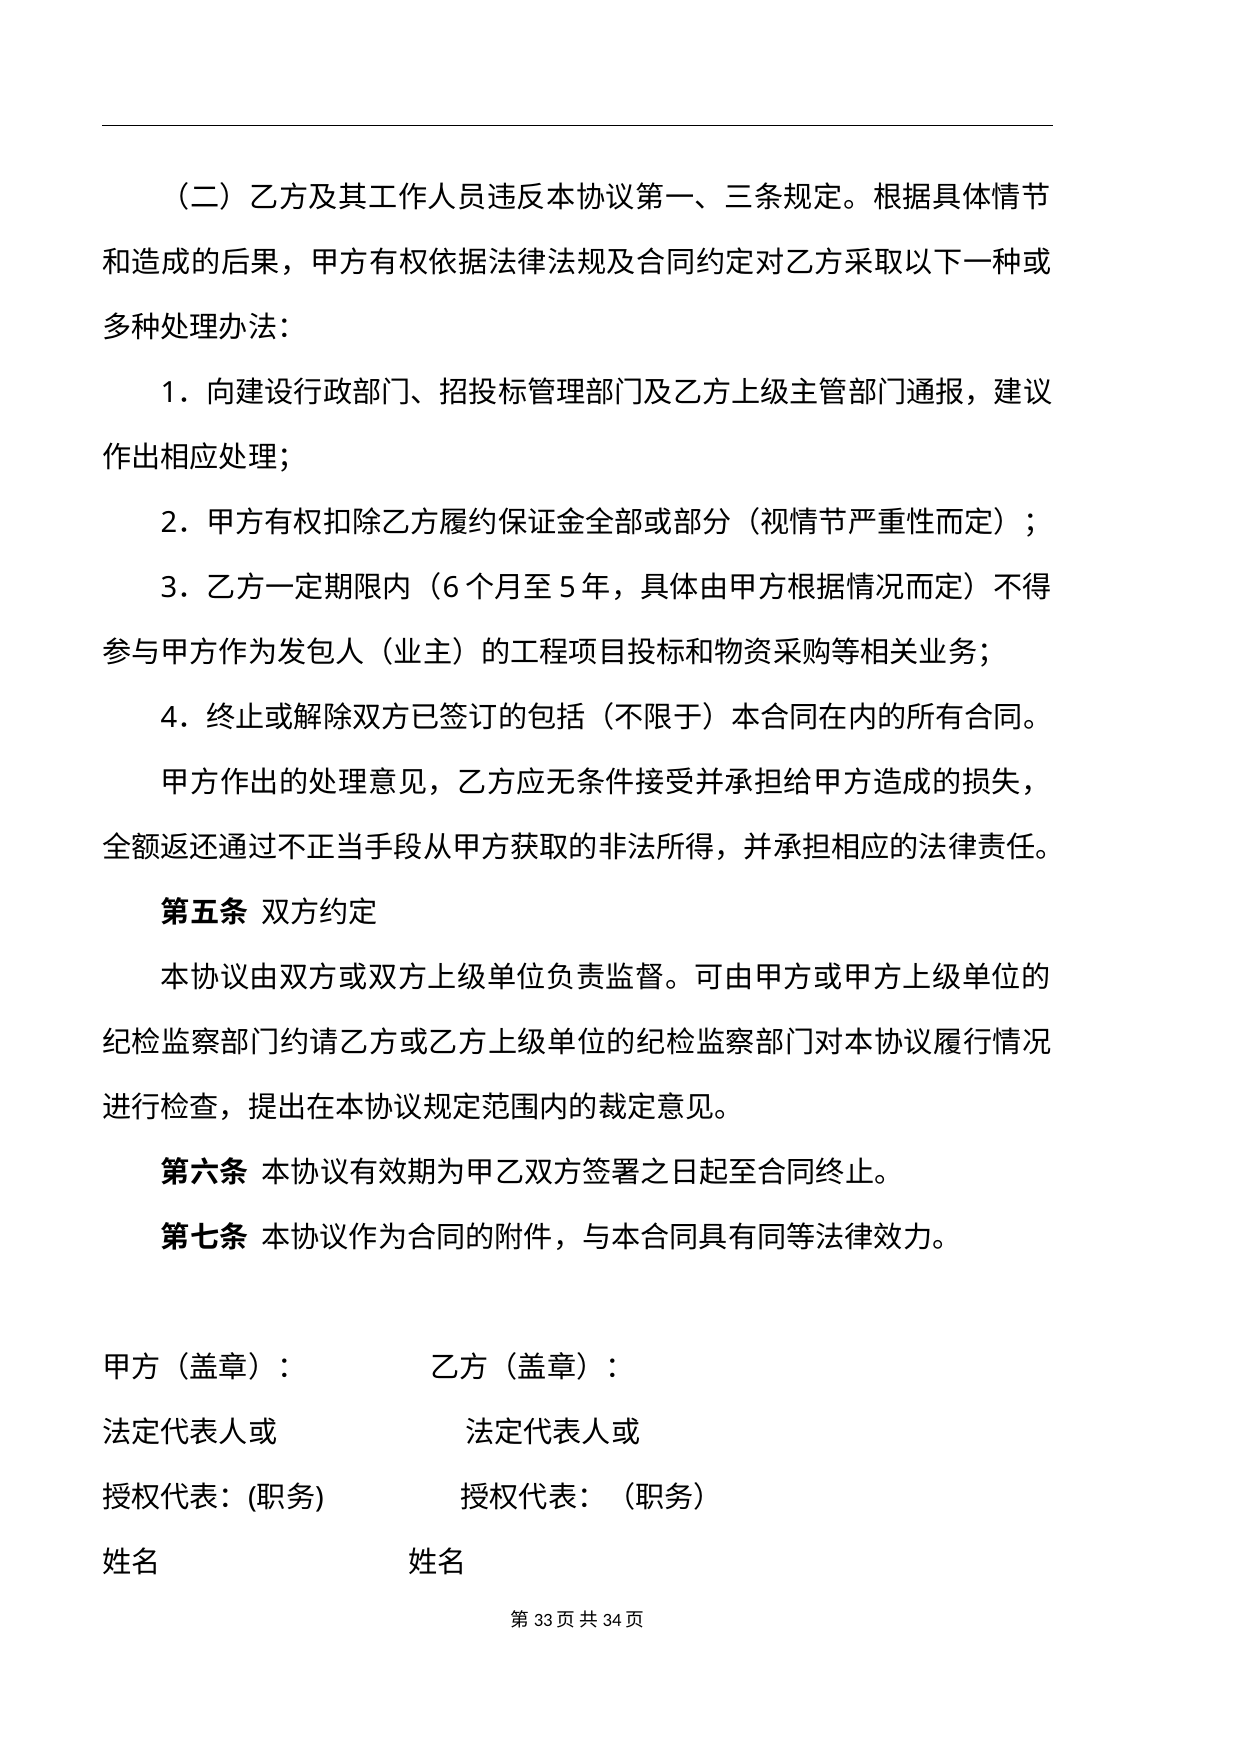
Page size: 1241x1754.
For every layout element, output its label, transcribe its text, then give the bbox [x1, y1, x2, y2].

text 1．向建设行政部门、招投标管理部门及乙方上级主管部门通报，建议作出相应处理； [102, 357, 1053, 487]
text 2．甲方有权扣除乙方履约保证金全部或部分（视情节严重性而定）； [102, 487, 1053, 552]
text 第六条 本协议有效期为甲乙双方签署之日起至合同终止。 [102, 1137, 1053, 1202]
text 授权代表：(职务) 授权代表：（职务） [102, 1462, 1053, 1527]
text 本协议由双方或双方上级单位负责监督。可由甲方或甲方上级单位的纪检监察部门约请乙方或乙方上级单位的纪检监察部门对本协议履行情况进行检查，提出在本协议规定范围内的裁定意见。 [102, 942, 1053, 1137]
text 姓名 姓名 [102, 1527, 1053, 1592]
text 第七条 本协议作为合同的附件，与本合同具有同等法律效力。 [102, 1202, 1053, 1267]
text 法定代表人或 法定代表人或 [102, 1397, 1053, 1462]
text 甲方作出的处理意见，乙方应无条件接受并承担给甲方造成的损失，全额返还通过不正当手段从甲方获取的非法所得，并承担相应的法律责任。 [102, 747, 1053, 877]
text 3．乙方一定期限内（6个月至5年，具体由甲方根据情况而定）不得参与甲方作为发包人（业主）的工程项目投标和物资采购等相关业务； [102, 552, 1053, 682]
text 4．终止或解除双方已签订的包括（不限于）本合同在内的所有合同。 [102, 682, 1053, 747]
text （二）乙方及其工作人员违反本协议第一、三条规定。根据具体情节和造成的后果，甲方有权依据法律法规及合同约定对乙方采取以下一种或多种处理办法： [102, 162, 1053, 357]
text 第五条 双方约定 [102, 877, 1053, 942]
text 甲方（盖章）： 乙方（盖章）： [102, 1332, 1053, 1397]
